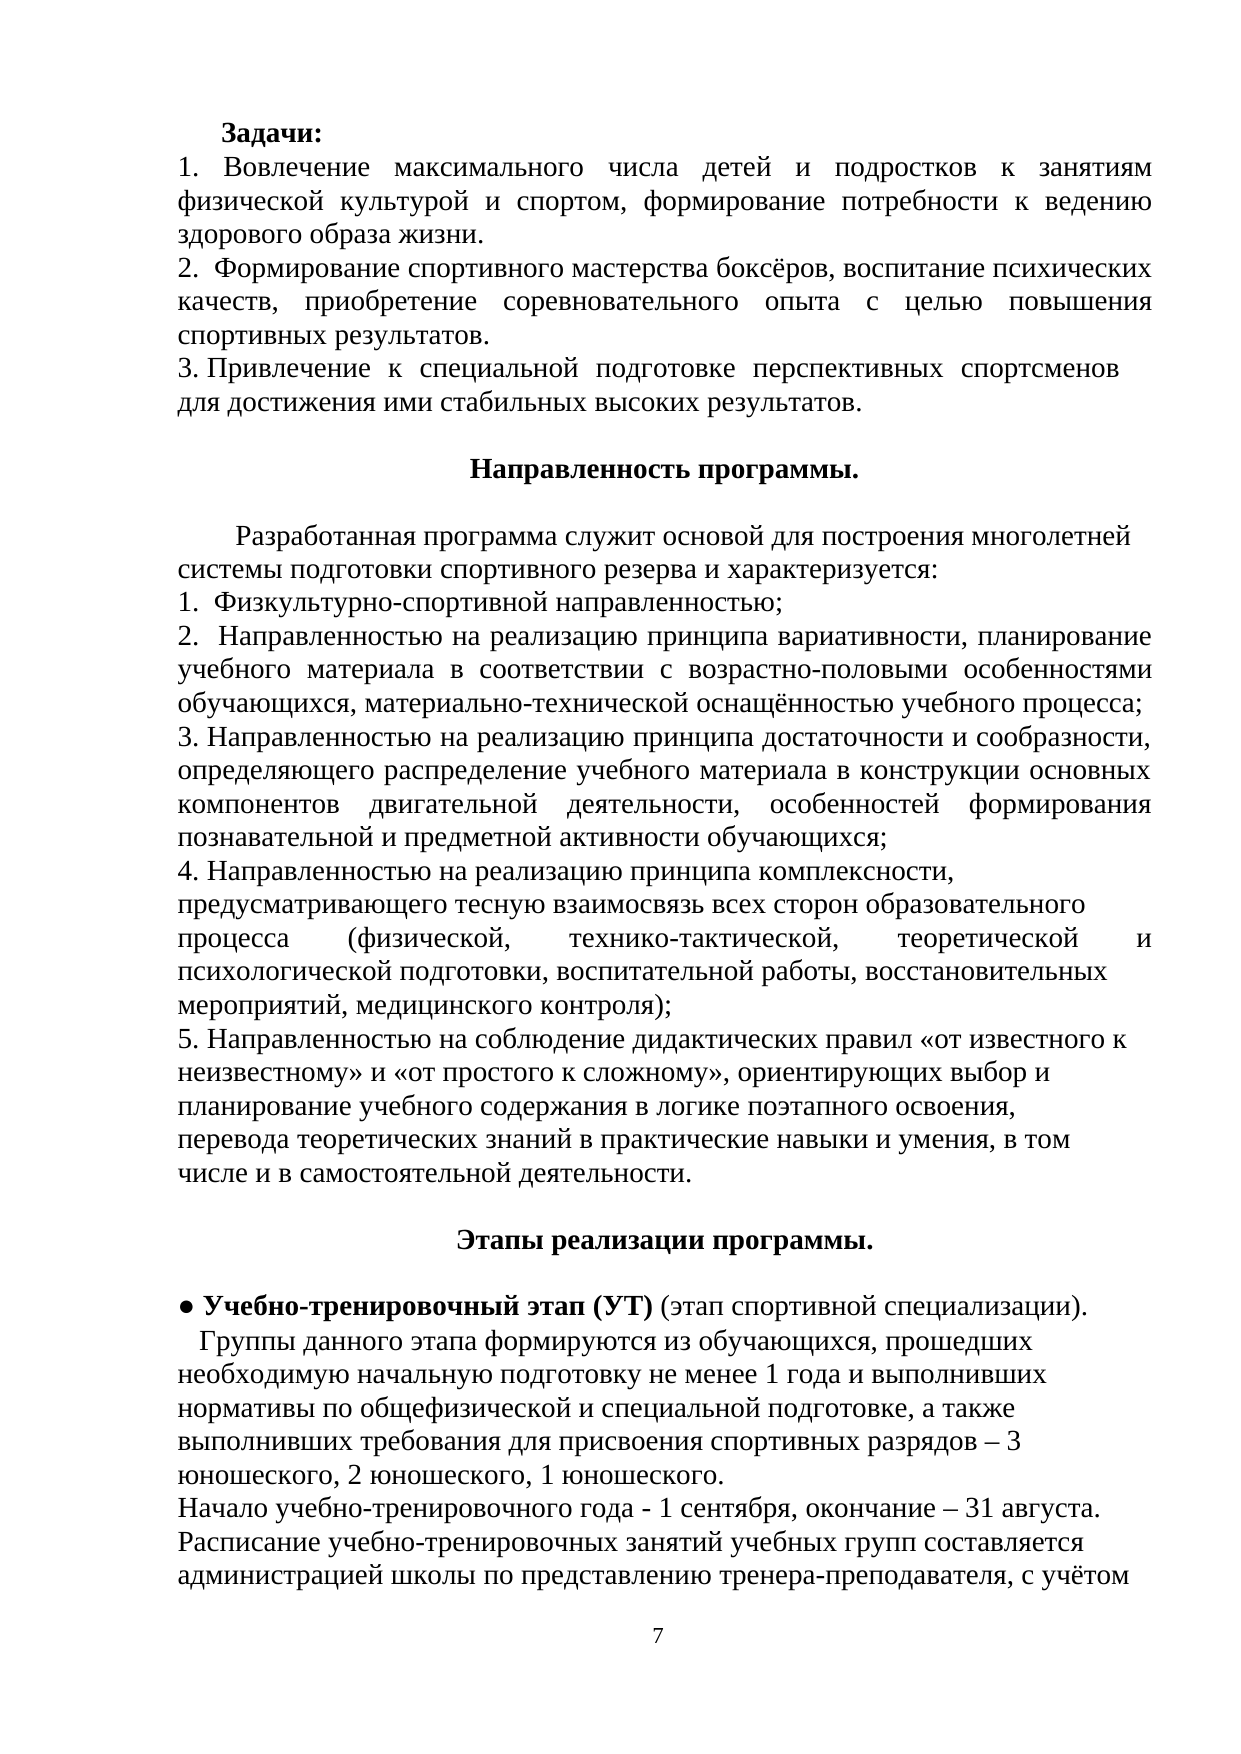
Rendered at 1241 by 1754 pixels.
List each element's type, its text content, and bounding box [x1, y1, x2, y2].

list Формирование спортивного мастерства боксёров, воспитание психических качеств, приобретение соревновательного опыта с целью повышения спортивных результатов. [177, 250, 1152, 351]
text Группы данного этапа формируются из обучающихся, прошедших необходимую начальную подготовку не менее 1 года и выполнивших нормативы по общефизической и специальной подготовке, а также выполнивших требования для присвоения спортивных разрядов – 3 юношеского, 2 юношеского, 1 юношеского. [177, 1323, 1049, 1490]
list Привлечение к специальной подготовке перспективных спортсменов для достижения ими стабильных высоких результатов. [177, 351, 1120, 418]
list Направленностью на реализацию принципа комплексности, предусматривающего тесную взаимосвязь всех сторон образовательного процесса (физической, технико-тактической, теоретической и психологической подготовки, воспитательной работы, восстановительных мероприятий, медицинского контроля); [177, 853, 1152, 1021]
text Разработанная программа служит основой для построения многолетней системы подготовки спортивного резерва и характеризуется: [177, 518, 1132, 585]
subtitle Задачи: [221, 116, 1226, 149]
list Направленностью на соблюдение дидактических правил «от известного к неизвестному» и «от простого к сложному», ориентирующих выбор и планирование учебного содержания в логике поэтапного освоения, перевода теоретических знаний в практические навыки и умения, в том числе и в самостоятельной деятельности. [177, 1021, 1135, 1188]
subtitle Направленность программы. [469, 451, 1226, 485]
list Направленностью на реализацию принципа вариативности, планирование учебного материала в соответствии с возрастно-половыми особенностями обучающихся, материально-технической оснащённостью учебного процесса; [177, 618, 1152, 719]
list Направленностью на реализацию принципа достаточности и сообразности, определяющего распределение учебного материала в конструкции основных компонентов двигательной деятельности, особенностей формирования познавательной и предметной активности обучающихся; [177, 719, 1152, 853]
subtitle Этапы реализации программы. [456, 1222, 1226, 1256]
list Физкультурно-спортивной направленностью; [177, 585, 1226, 618]
list Вовлечение максимального числа детей и подростков к занятиям физической культурой и спортом, формирование потребности к ведению здорового образа жизни. [177, 149, 1152, 250]
text Начало учебно-тренировочного года - 1 сентября, окончание – 31 августа. Расписание учебно-тренировочных занятий учебных групп составляется администрацией школы по представлению тренера-преподавателя, с учётом [177, 1490, 1226, 1591]
list Учебно-тренировочный этап (УТ) (этап спортивной специализации). [177, 1289, 1226, 1323]
